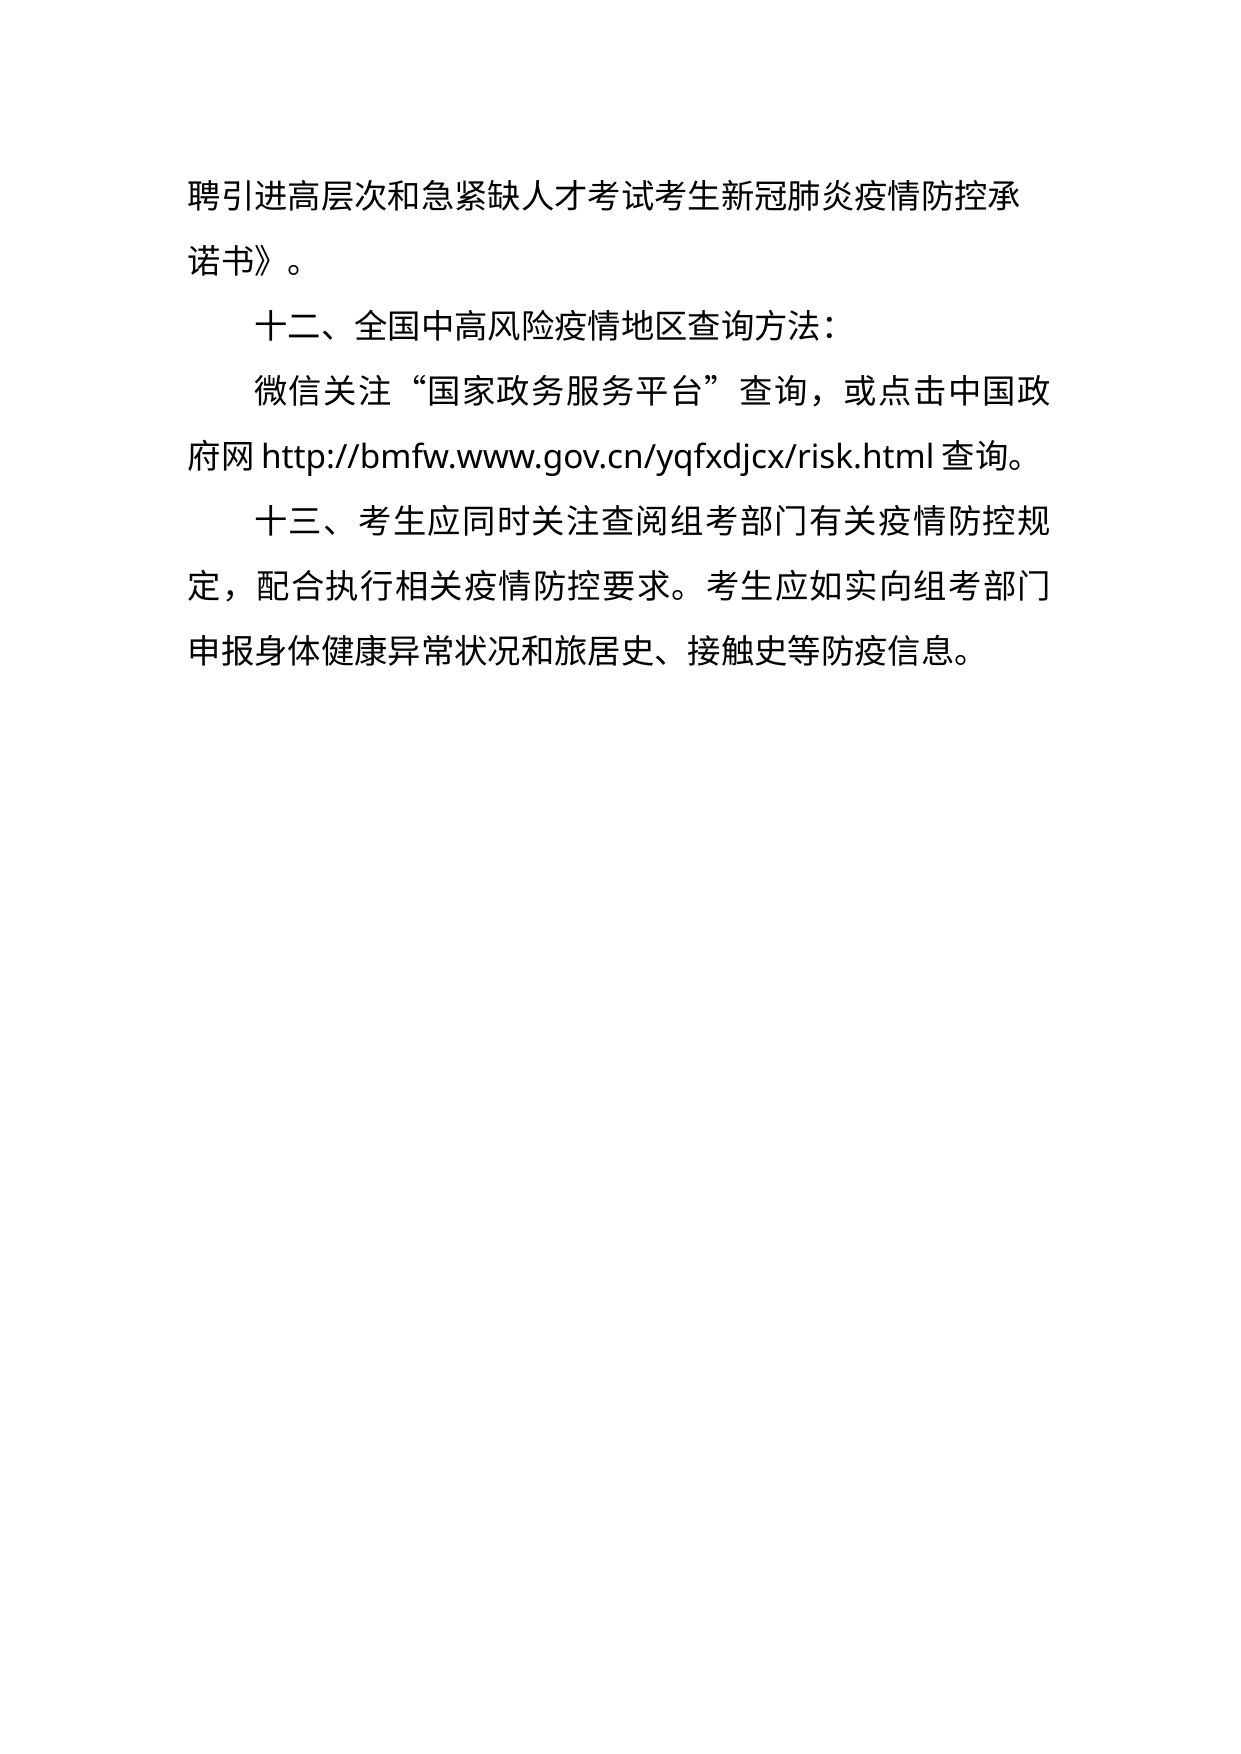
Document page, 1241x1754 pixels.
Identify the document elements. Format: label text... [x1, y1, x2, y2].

text 十三、考生应同时关注查阅组考部门有关疫情防控规定，配合执行相关疫情防控要求。考生应如实向组考部门申报身体健康异常状况和旅居史、接触史等防疫信息。 [187, 487, 1053, 682]
text 微信关注“国家政务服务平台”查询，或点击中国政府网http://bmfw.www.gov.cn/yqfxdjcx/risk.html查询。 [187, 357, 1053, 487]
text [187, 162, 1053, 292]
text 十二、全国中高风险疫情地区查询方法： [187, 292, 1053, 357]
